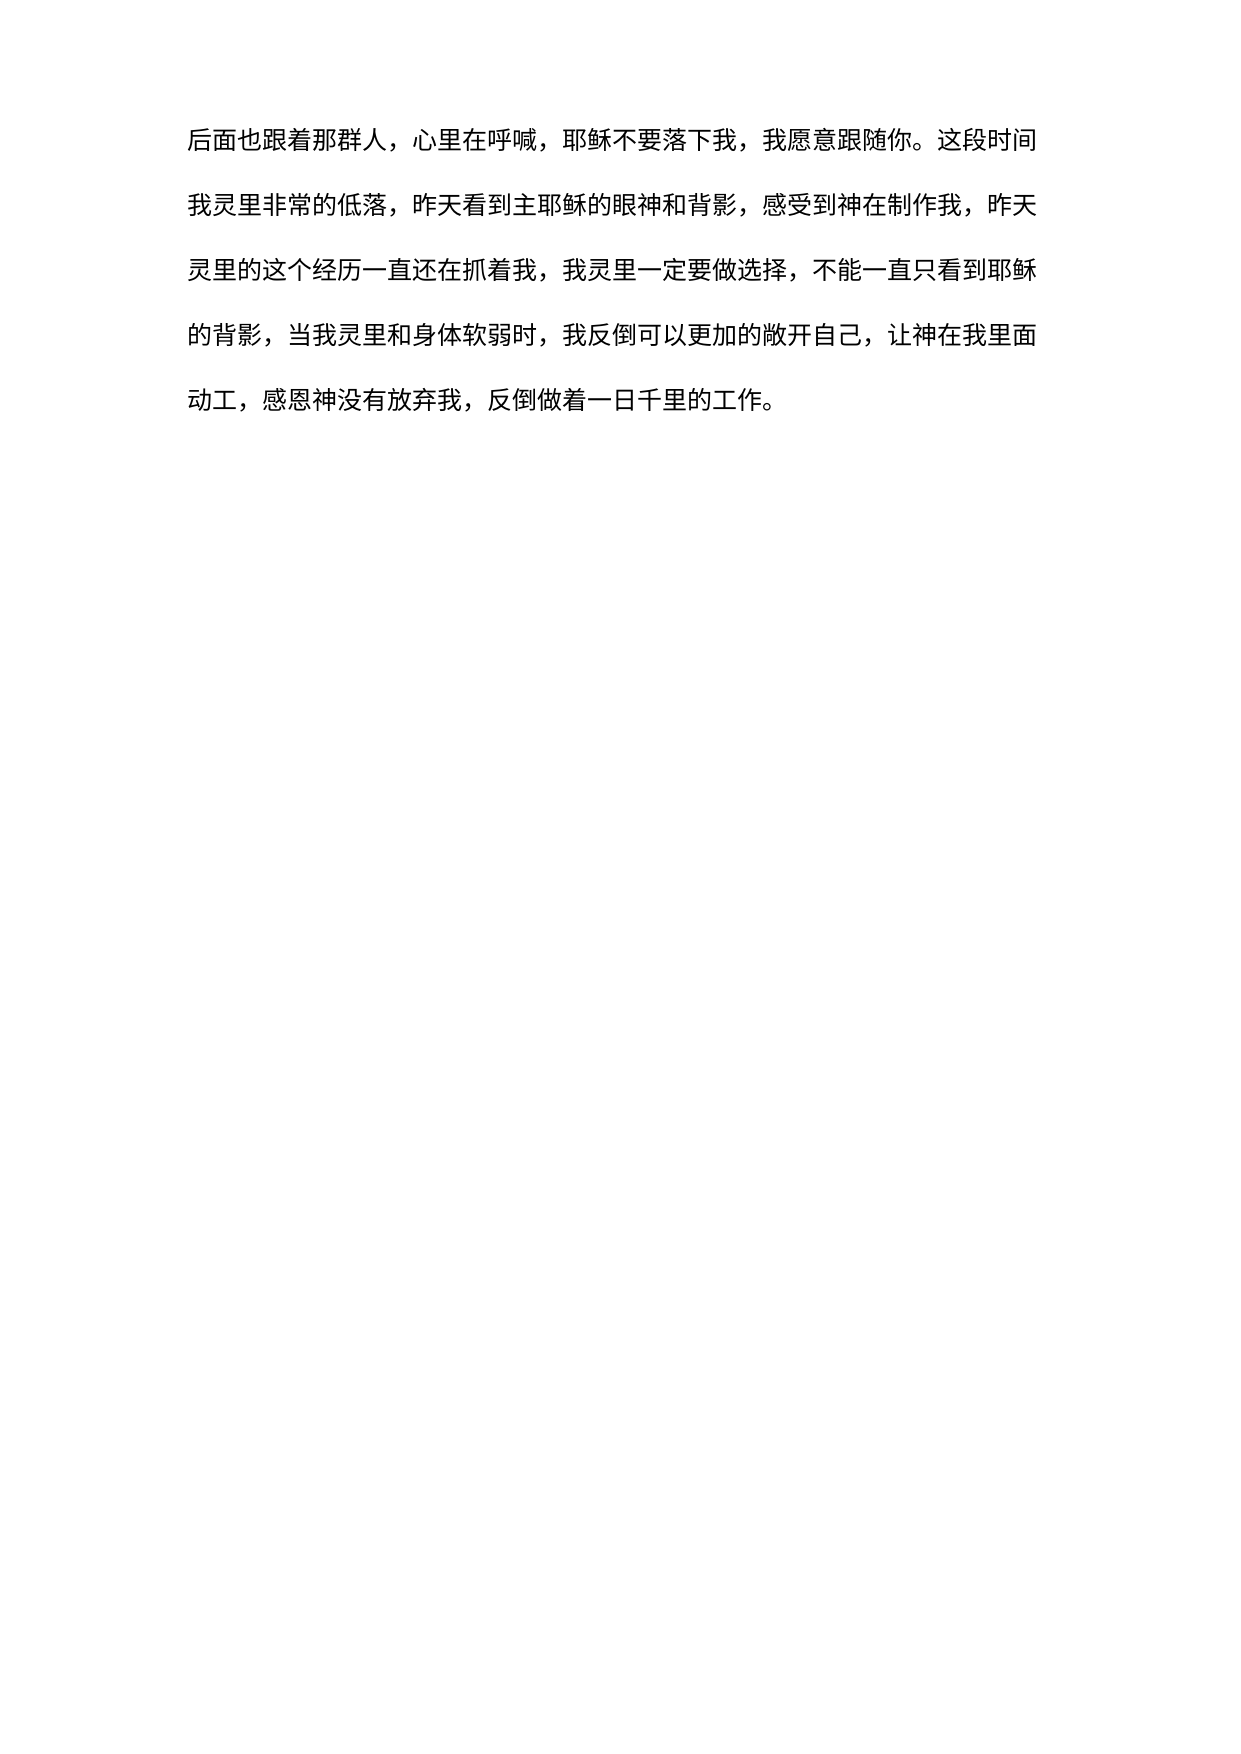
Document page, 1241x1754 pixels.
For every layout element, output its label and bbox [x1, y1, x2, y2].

text [187, 106, 1053, 431]
